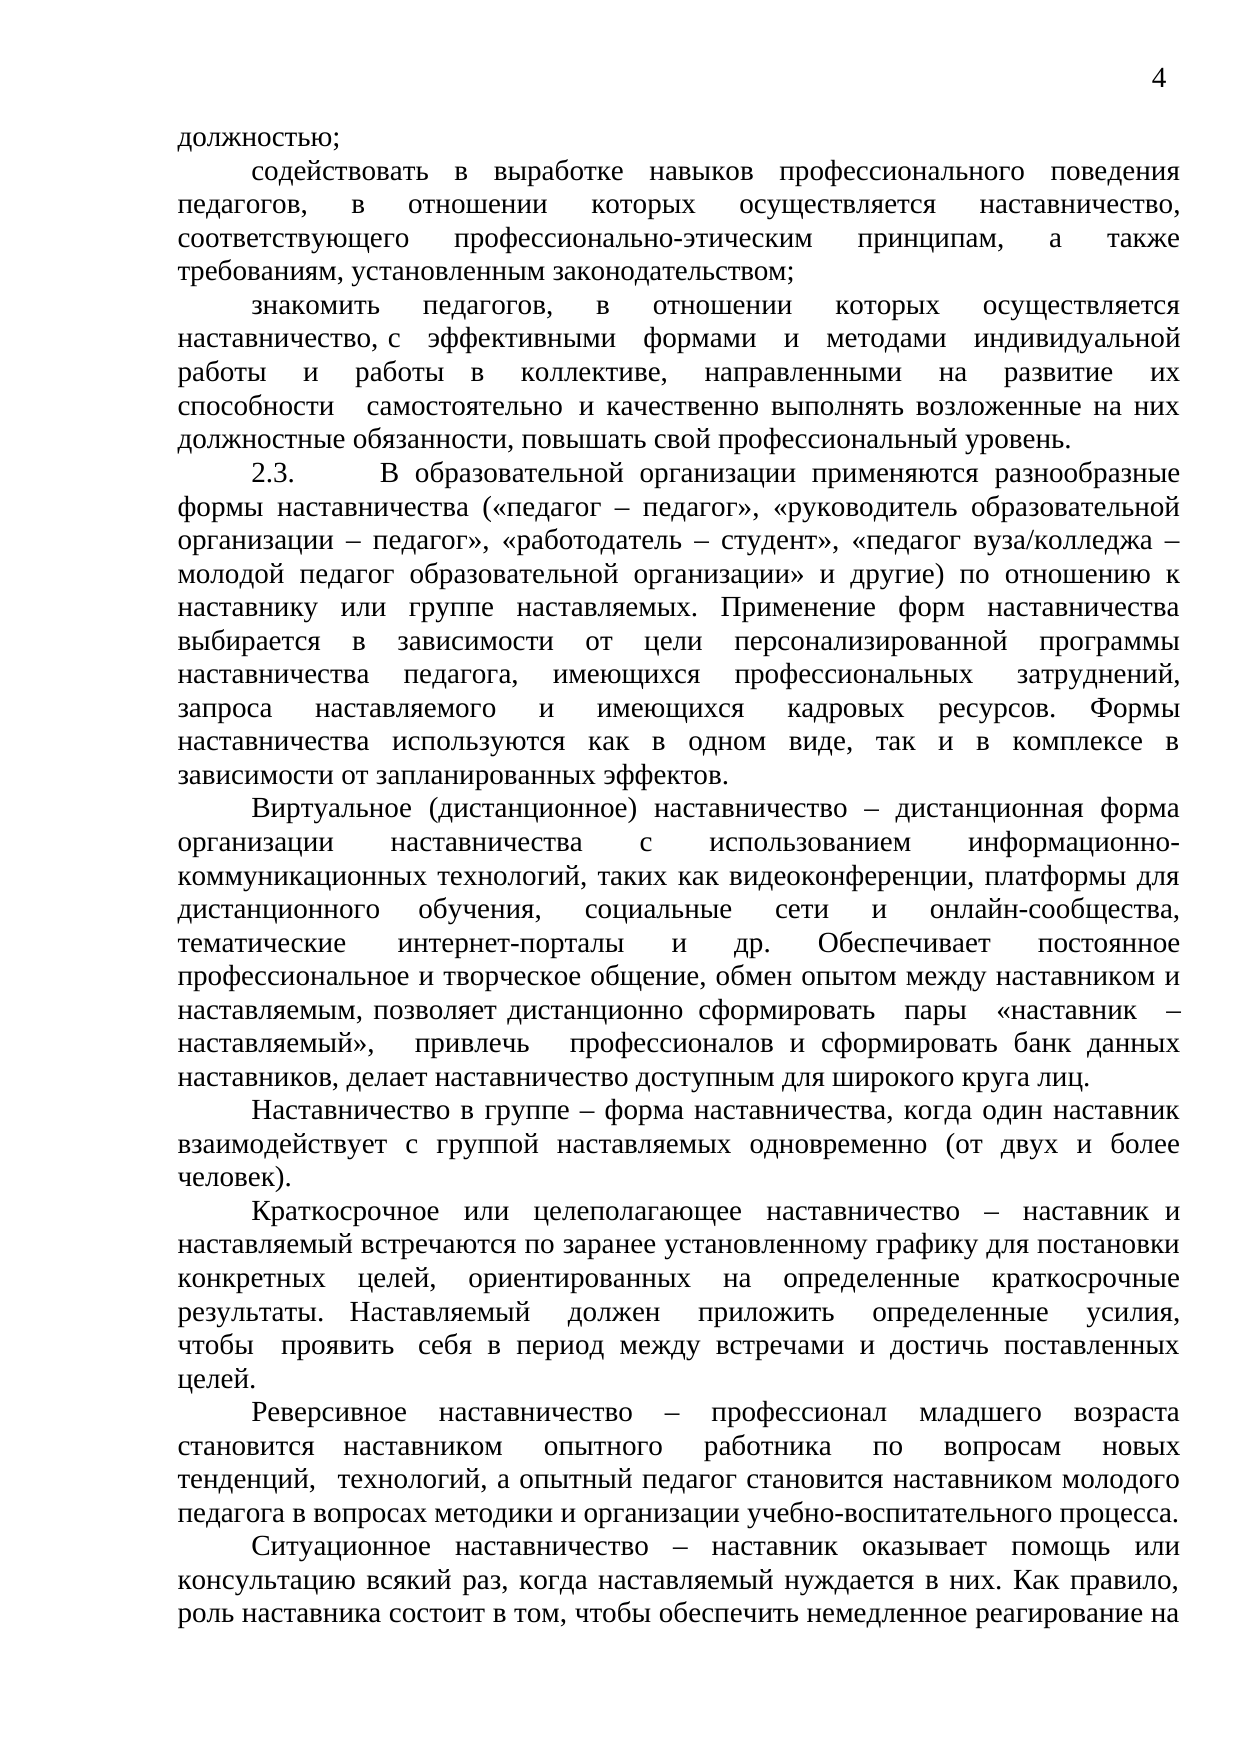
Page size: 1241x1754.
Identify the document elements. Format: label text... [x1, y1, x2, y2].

text Реверсивное наставничество – профессионал младшего возраста становится наставником опытного работника по вопросам новых тенденций, технологий, а опытный педагог становится наставником молодого педагога в вопросах методики и организации учебно-воспитательного процесса. [177, 1394, 1181, 1528]
text знакомить педагогов, в отношении которых осуществляется наставничество, с эффективными формами и методами индивидуальной работы и работы в коллективе, направленными на развитие их способности самостоятельно и качественно выполнять возложенные на них должностные обязанности, повышать свой профессиональный уровень. [177, 287, 1181, 455]
text Краткосрочное или целеполагающее наставничество – наставник и наставляемый встречаются по заранее установленному графику для постановки конкретных целей, ориентированных на определенные краткосрочные результаты. Наставляемый должен приложить определенные усилия, чтобы проявить себя в период между встречами и достичь поставленных целей. [177, 1193, 1181, 1394]
list В образовательной организации применяются разнообразные формы наставничества («педагог – педагог», «руководитель образовательной организации – педагог», «работодатель – студент», «педагог вуза/колледжа – молодой педагог образовательной организации» и другие) по отношению к наставнику или группе наставляемых. Применение форм наставничества выбирается в зависимости от цели персонализированной программы наставничества педагога, имеющихся профессиональных затруднений, запроса наставляемого и имеющихся кадровых ресурсов. Формы наставничества используются как в одном виде, так и в комплексе в зависимости от запланированных эффектов. [177, 455, 1181, 791]
text содействовать в выработке навыков профессионального поведения педагогов, в отношении которых осуществляется наставничество, соответствующего профессионально-этическим принципам, а также требованиям, установленным законодательством; [177, 153, 1181, 287]
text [177, 1528, 1181, 1629]
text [177, 120, 1181, 153]
text Виртуальное (дистанционное) наставничество – дистанционная форма организации наставничества с использованием информационно-коммуникационных технологий, таких как видеоконференции, платформы для дистанционного обучения, социальные сети и онлайн-сообщества, тематические интернет-порталы и др. Обеспечивает постоянное профессиональное и творческое общение, обмен опытом между наставником и наставляемым, позволяет дистанционно сформировать пары «наставник – наставляемый», привлечь профессионалов и сформировать банк данных наставников, делает наставничество доступным для широкого круга лиц. [177, 791, 1181, 1092]
text Наставничество в группе – форма наставничества, когда один наставник взаимодействует с группой наставляемых одновременно (от двух и более человек). [177, 1092, 1181, 1193]
